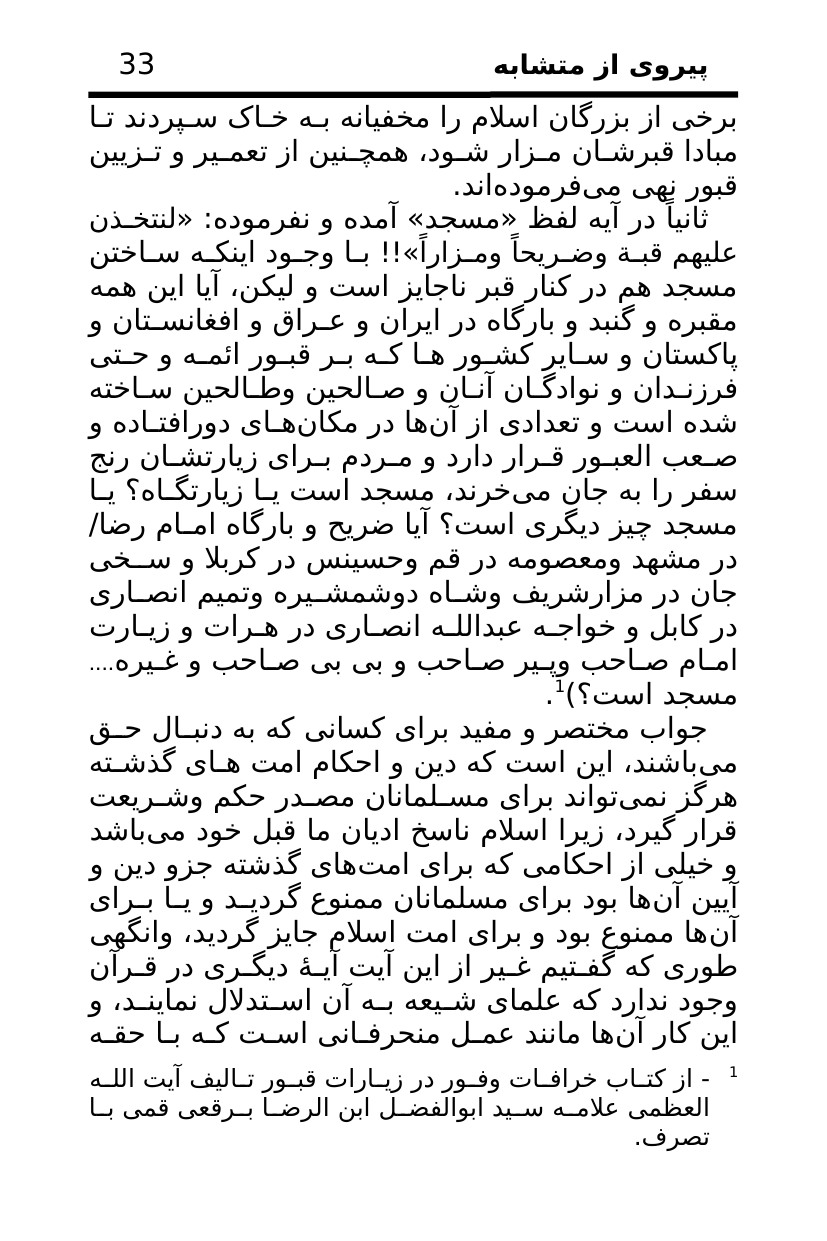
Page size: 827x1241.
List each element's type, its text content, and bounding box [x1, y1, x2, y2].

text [89, 711, 738, 1051]
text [89, 100, 738, 202]
text ثانیاً در آیه لفظ «مسجد» آمده و نفرموده: «لنتخذن عليهم قبة وضريحاً ومزاراً»!! با وجود اینکه ساختن مسجد هم در کنار قبر ناجایز است و لیکن، آیا این همه مقبره و گنبد و بارگاه در ایران و عراق و افغانستان و پاکستان و سایر کشور ها که بر قبور ائمه و حتی فرزندان و نوادگان آنان و صالحین وطالحین ساخته شده است و تعدادی از آن‌ها در مکان‌های دورافتاده و صعب‌ العبور قرار دارد و مردم برای زیارتشان رنج سفر را به جان می‌خرند، مسجد است یا زیارتگاه؟ یا مسجد چیز دیگری است؟ آیا ضریح و بارگاه امام رضا/ در مشهد ومعصومه در قم وحسینس در کربلا و سخی جان در مزارشریف وشاه دوشمشیره وتمیم انصاری در کابل و خواجه عبدالله انصاری در هرات و زیارت امام صاحب وپیر صاحب و بی بی صاحب و غیره.... مسجد است؟). [89, 202, 738, 711]
